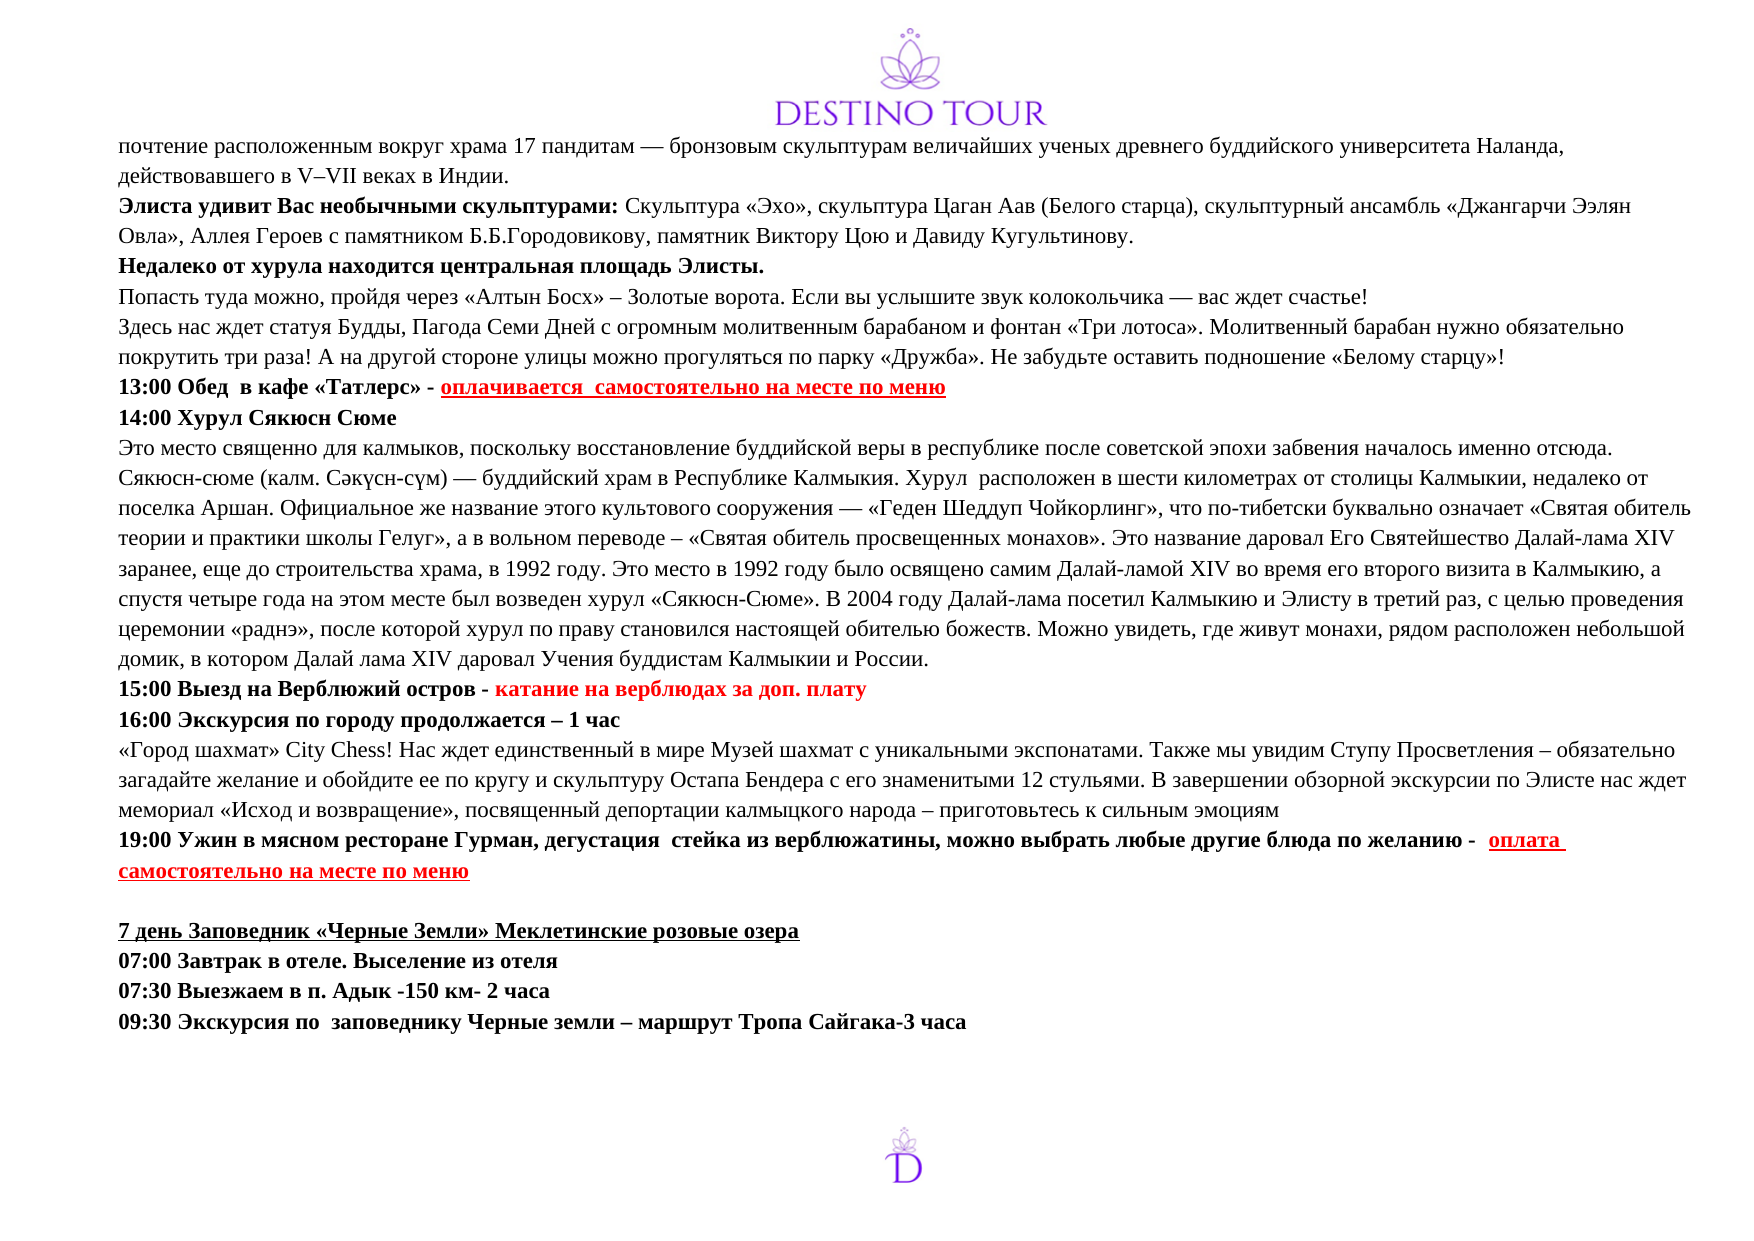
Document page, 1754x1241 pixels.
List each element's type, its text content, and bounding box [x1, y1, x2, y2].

text 14:00 Хурул Сякюсн Сюме [118, 404, 1698, 430]
text 19:00 Ужин в мясном ресторане Гурман, дегустация стейка из верблюжатины, можно выбрать любые другие блюда по желанию - оплата самостоятельно на месте по меню [118, 827, 1698, 883]
text Это место священно для калмыков, поскольку восстановление буддийской веры в республике после советской эпохи забвения началось именно отсюда. Сякюсн-сюме (калм. Сәкүсн-сүм) — буддийский храм в Республике Калмыкия. Хурул расположен в шести километрах от столицы Калмыкии, недалеко от поселка Аршан. Официальное же название этого культового сооружения — «Геден Шеддуп Чойкорлинг», что по-тибетски буквально означает «Святая обитель теории и практики школы Гелуг», а в вольном переводе – «Святая обитель просвещенных монахов». Это название даровал Его Святейшество Далай-лама XIV заранее, еще до строительства храма, в 1992 году. Это место в 1992 году было освящено самим Далай-ламой XIV во время его второго визита в Калмыкию, а спустя четыре года на этом месте был возведен хурул «Сякюсн-Сюме». В 2004 году Далай-лама посетил Калмыкию и Элисту в третий раз, с целью проведения церемонии «раднэ», после которой хурул по праву становился настоящей обителью божеств. Можно увидеть, где живут монахи, рядом расположен небольшой домик, в котором Далай лама ХIV даровал Учения буддистам Калмыкии и России. [118, 434, 1698, 672]
text Элиста удивит Вас необычными скульптурами: Скульптура «Эхо», скульптура Цаган Аав (Белого старца), скульптурный ансамбль «Джангарчи Ээлян Овла», Аллея Героев с памятником Б.Б.Городовикову, памятник Виктору Цою и Давиду Кугультинову. [118, 192, 1698, 249]
text 07:00 Завтрак в отеле. Выселение из отеля [118, 947, 1698, 974]
text 09:30 Экскурсия по заповеднику Черные земли – маршрут Тропа Сайгака-3 часа [118, 1008, 1698, 1034]
text 07:30 Выезжаем в п. Адык -150 км- 2 часа [118, 978, 1698, 1004]
text Недалеко от хурула находится центральная площадь Элисты. [118, 253, 1698, 279]
text 15:00 Выезд на Верблюжий остров - катание на верблюдах за доп. плату [118, 676, 1698, 702]
text 13:00 Обед в кафе «Татлерс» - оплачивается самостоятельно на месте по меню [118, 373, 1698, 400]
picture [766, 14, 1051, 132]
text 16:00 Экскурсия по городу продолжается – 1 час [118, 706, 1698, 732]
text Попасть туда можно, пройдя через «Алтын Босх» – Золотые ворота. Если вы услышите звук колокольчика — вас ждет счастье! [118, 283, 1698, 309]
text 7 день Заповедник «Черные Земли» Меклетинские розовые озера [118, 917, 1698, 943]
text Здесь нас ждет статуя Будды, Пагода Семи Дней с огромным молитвенным барабаном и фонтан «Три лотоса». Молитвенный барабан нужно обязательно покрутить три раза! А на другой стороне улицы можно прогуляться по парку «Дружба». Не забудьте оставить подношение «Белому старцу»! [118, 313, 1698, 369]
picture [878, 1122, 938, 1189]
text «Город шахмат» City Chess! Нас ждет единственный в мире Музей шахмат с уникальными экспонатами. Также мы увидим Ступу Просветления – обязательно загадайте желание и обойдите ее по кругу и скульптуру Остапа Бендера с его знаменитыми 12 стульями. В завершении обзорной экскурсии по Элисте нас ждет мемориал «Исход и возвращение», посвященный депортации калмыцкого народа – приготовьтесь к сильным эмоциям [118, 736, 1698, 823]
